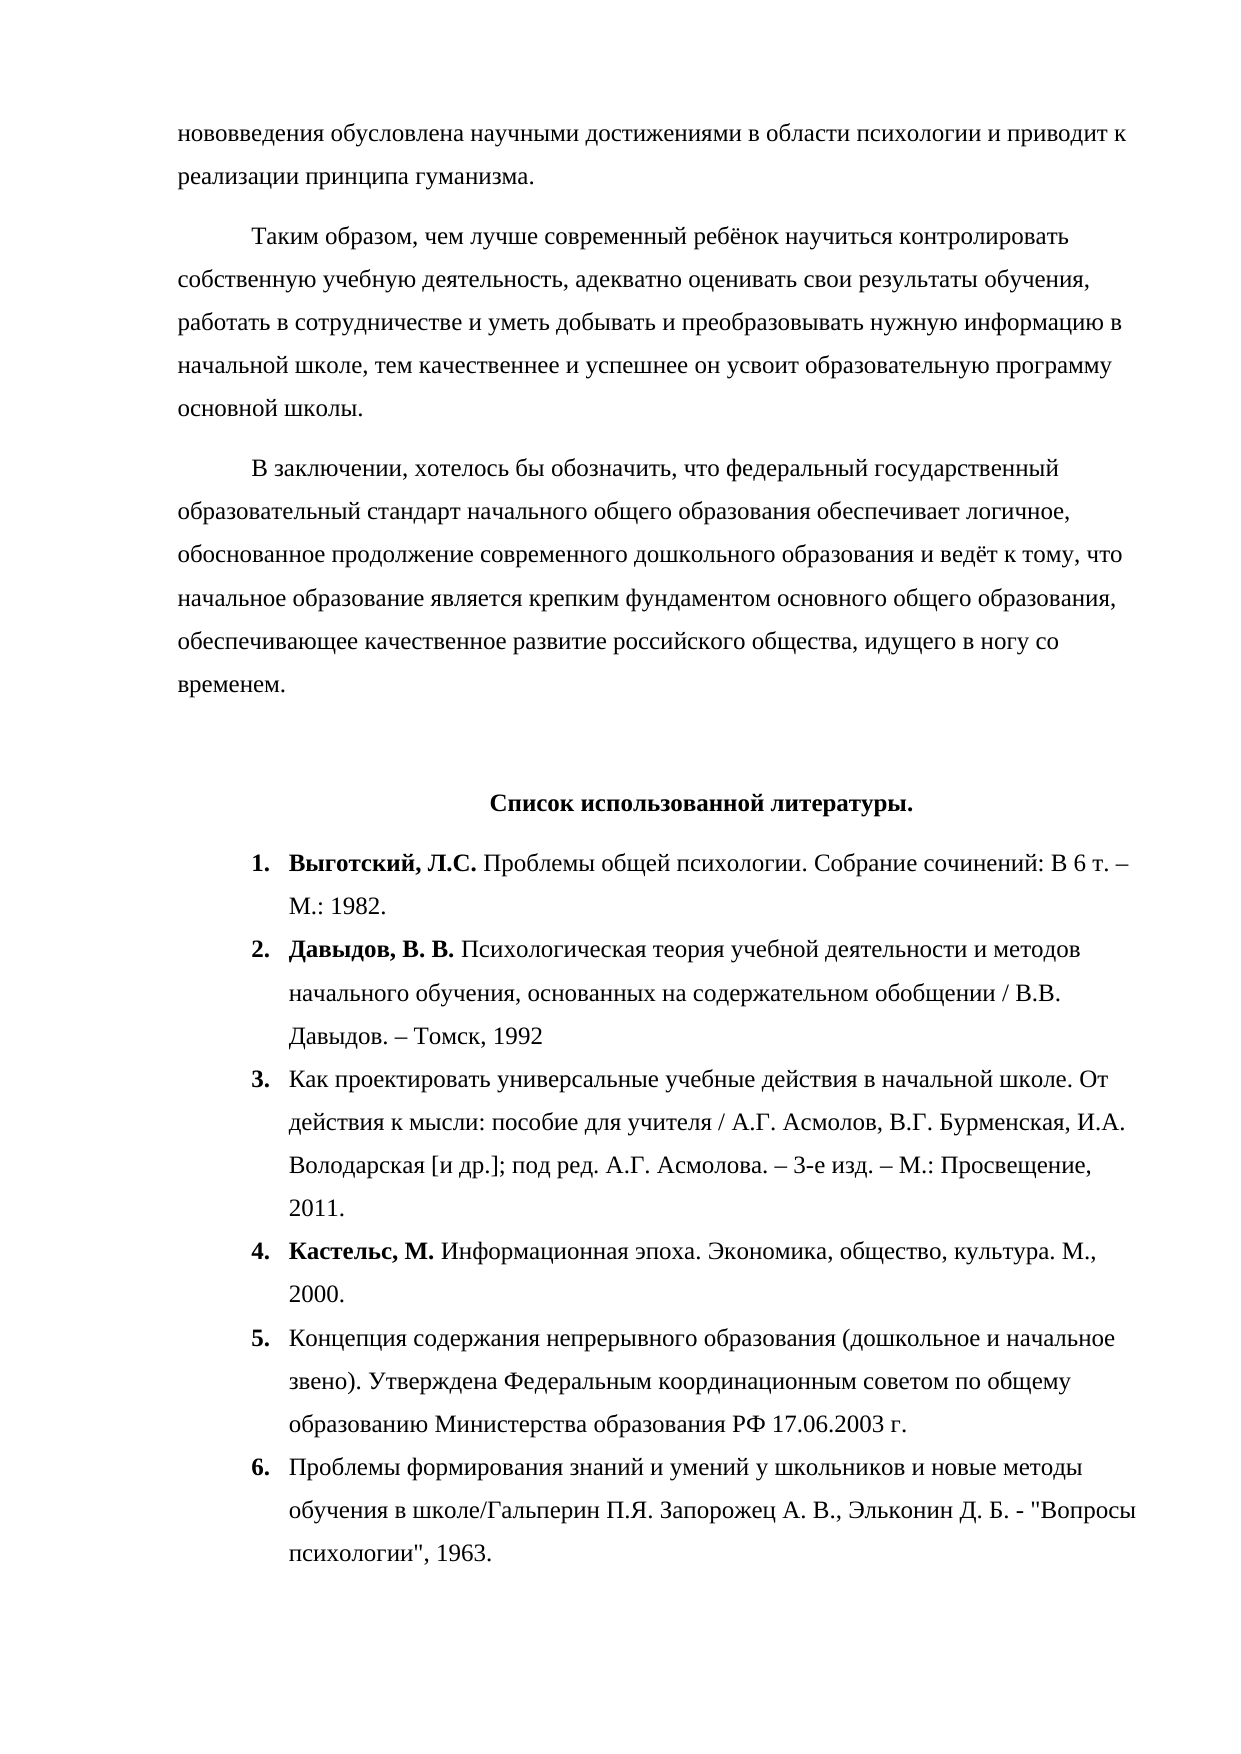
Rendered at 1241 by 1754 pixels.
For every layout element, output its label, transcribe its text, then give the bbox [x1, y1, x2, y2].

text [177, 118, 1152, 190]
text Список использованной литературы. [177, 788, 1152, 817]
list Концепция содержания непрерывного образования (дошкольное и начальное звено). Утверждена Федеральным координационным советом по общему образованию Министерства образования РФ 17.06.2003 г. [251, 1323, 1152, 1438]
text В заключении, хотелось бы обозначить, что федеральный государственный образовательный стандарт начального общего образования обеспечивает логичное, обоснованное продолжение современного дошкольного образования и ведёт к тому, что начальное образование является крепким фундаментом основного общего образования, обеспечивающее качественное развитие российского общества, идущего в ногу со временем. [177, 453, 1152, 698]
list Давыдов, В. В. Психологическая теория учебной деятельности и методов начального обучения, основанных на содержательном обобщении / В.В. Давыдов. – Томск, 1992 [251, 934, 1152, 1049]
list Проблемы формирования знаний и умений у школьников и новые методы обучения в школе/Гальперин П.Я. Запорожец А. В., Эльконин Д. Б. - "Вопросы психологии", 1963. [251, 1452, 1152, 1567]
text Таким образом, чем лучше современный ребёнок научиться контролировать собственную учебную деятельность, адекватно оценивать свои результаты обучения, работать в сотрудничестве и уметь добывать и преобразовывать нужную информацию в начальной школе, тем качественнее и успешнее он усвоит образовательную программу основной школы. [177, 221, 1152, 422]
list Кастельс, М. Информационная эпоха. Экономика, общество, культура. М., 2000. [251, 1236, 1152, 1308]
list Как проектировать универсальные учебные действия в начальной школе. От действия к мысли: пособие для учителя / А.Г. Асмолов, В.Г. Бурменская, И.А. Володарская [и др.]; под ред. А.Г. Асмолова. – 3-е изд. – М.: Просвещение, 2011. [251, 1064, 1152, 1222]
list Выготский, Л.С. Проблемы общей психологии. Собрание сочинений: В 6 т. – М.: 1982. [251, 848, 1152, 920]
